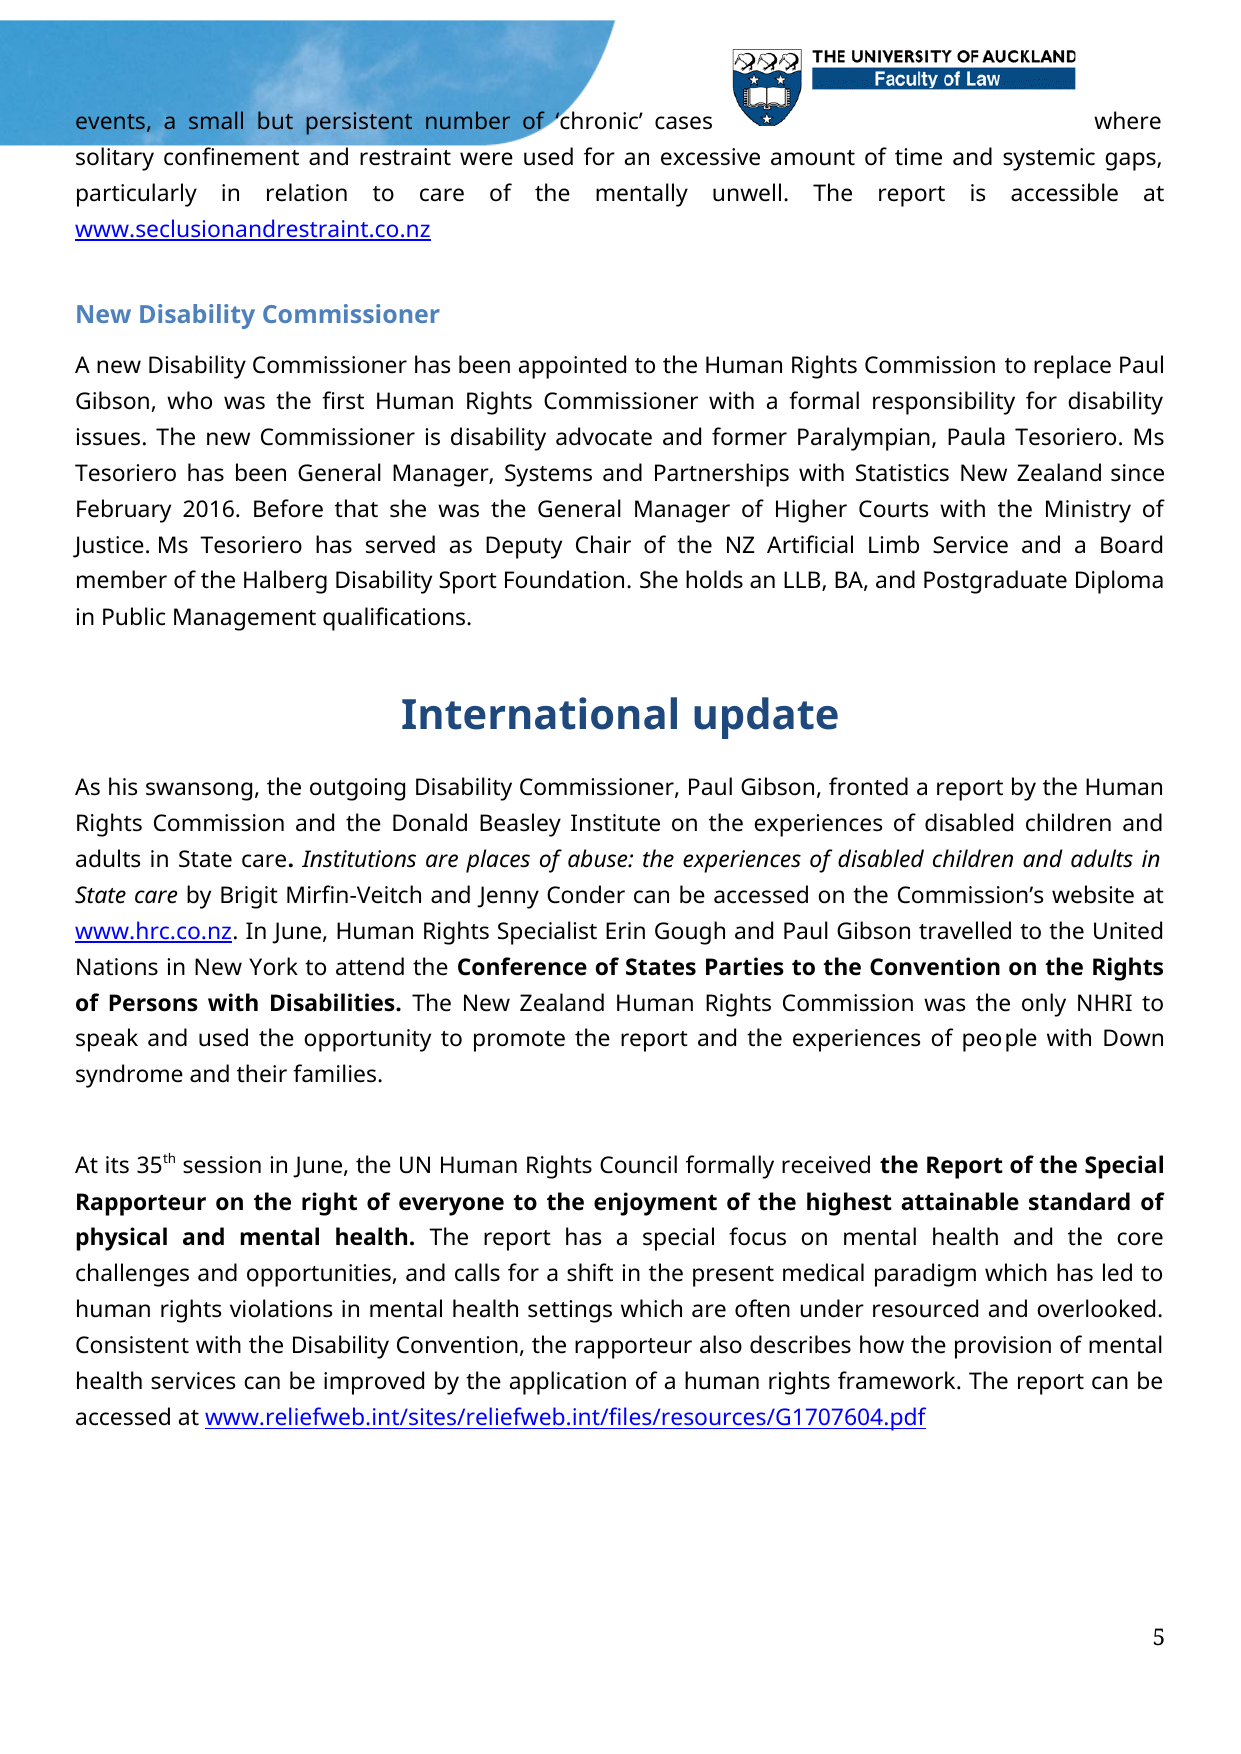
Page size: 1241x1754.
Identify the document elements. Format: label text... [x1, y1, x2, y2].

text A new Disability Commissioner has been appointed to the Human Rights Commission to replace Paul Gibson, who was the first Human Rights Commissioner with a formal responsibility for disability issues. The new Commissioner is disability advocate and former Paralympian, Paula Tesoriero. Ms Tesoriero has been General Manager, Systems and Partnerships with Statistics New Zealand since February 2016. Before that she was the General Manager of Higher Courts with the Ministry of Justice. Ms Tesoriero has served as Deputy Chair of the NZ Artificial Limb Service and a Board member of the Halberg Disability Sport Foundation. She holds an LLB, BA, and Postgraduate Diploma in Public Management qualifications. [75, 349, 1165, 632]
subtitle International update [75, 685, 1165, 742]
text As his swansong, the outgoing Disability Commissioner, Paul Gibson, fronted a report by the Human Rights Commission and the Donald Beasley Institute on the experiences of disabled children and adults in State care. Institutions are places of abuse: the experiences of disabled children and adults in State care by Brigit Mirfin-Veitch and Jenny Conder can be accessed on the Commission’s website at www.hrc.co.nz. In June, Human Rights Specialist Erin Gough and Paul Gibson travelled to the United Nations in New York to attend the Conference of States Parties to the Convention on the Rights of Persons with Disabilities. The New Zealand Human Rights Commission was the only NHRI to speak and used the opportunity to promote the report and the experiences of people with Down syndrome and their families. [75, 771, 1165, 1089]
text At its 35th session in June, the UN Human Rights Council formally received the Report of the Special Rapporteur on the right of everyone to the enjoyment of the highest attainable standard of physical and mental health. The report has a special focus on mental health and the core challenges and opportunities, and calls for a shift in the present medical paradigm which has led to human rights violations in mental health settings which are often under resourced and overlooked. Consistent with the Disability Convention, the rapporteur also describes how the provision of mental health services can be improved by the application of a human rights framework. The report can be accessed at www.reliefweb.int/sites/reliefweb.int/files/resources/G1707604.pdf [75, 1149, 1165, 1432]
subtitle New Disability Commissioner [75, 297, 1165, 331]
picture [732, 45, 1076, 126]
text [75, 105, 1165, 244]
